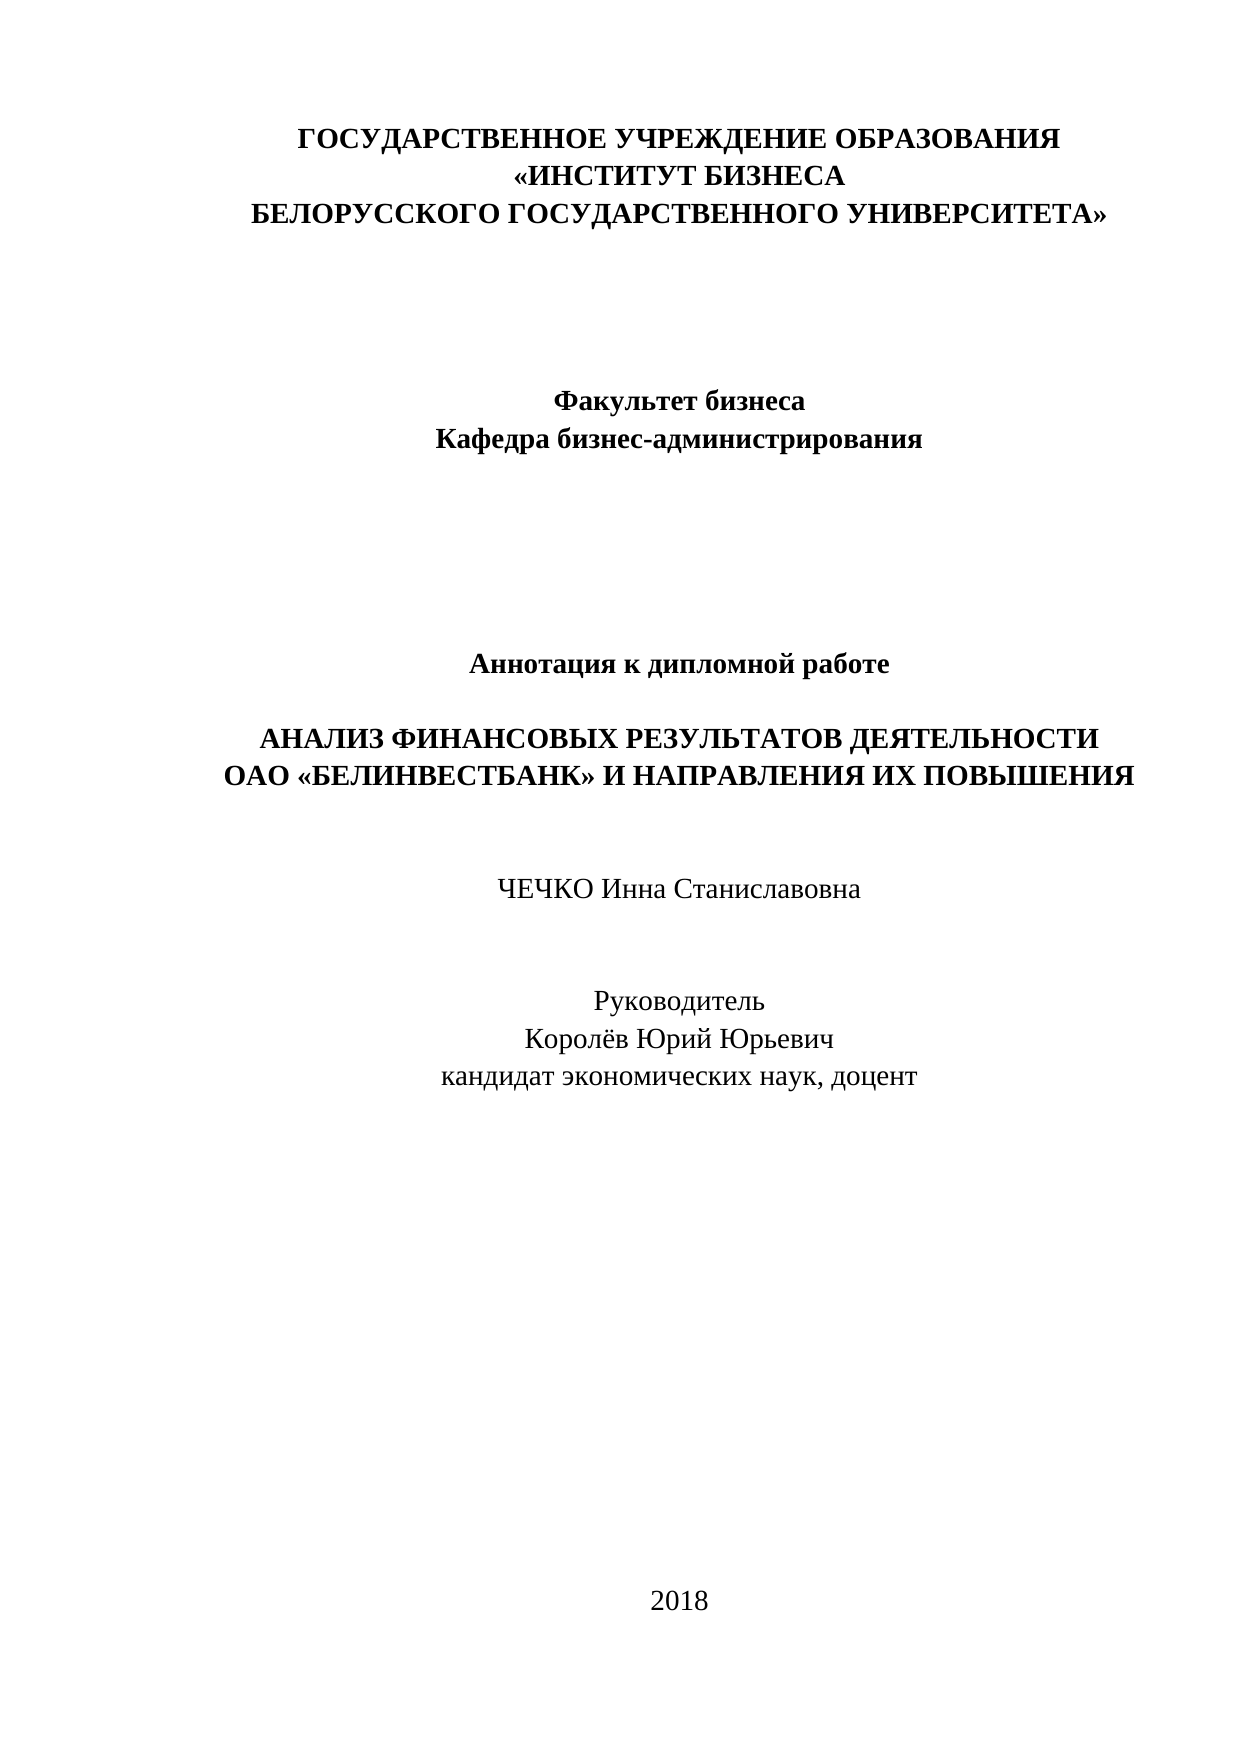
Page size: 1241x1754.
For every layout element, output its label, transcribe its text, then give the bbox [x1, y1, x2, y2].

text Кафедра бизнес-администрирования [177, 418, 1181, 456]
text Руководитель [177, 981, 1181, 1018]
text ГОСУДАРСТВЕННОЕ УЧРЕЖДЕНИЕ ОБРАЗОВАНИЯ [177, 118, 1181, 156]
text «ИНСТИТУТ БИЗНЕСА [177, 156, 1181, 193]
text БЕЛОРУССКОГО ГОСУДАРСТВЕННОГО УНИВЕРСИТЕТА» [177, 193, 1181, 231]
text Королёв Юрий Юрьевич [177, 1018, 1181, 1056]
text 2018 [177, 1581, 1181, 1618]
text кандидат экономических наук, доцент [177, 1056, 1181, 1093]
text ОАО «БЕЛИНВЕСТБАНК» И НАПРАВЛЕНИЯ ИХ ПОВЫШЕНИЯ [177, 756, 1181, 793]
text Аннотация к дипломной работе [177, 643, 1181, 681]
text АНАЛИЗ ФИНАНСОВЫХ РЕЗУЛЬТАТОВ ДЕЯТЕЛЬНОСТИ [177, 718, 1181, 756]
text ЧЕЧКО Инна Станиславовна [177, 868, 1181, 906]
text Факультет бизнеса [177, 381, 1181, 418]
